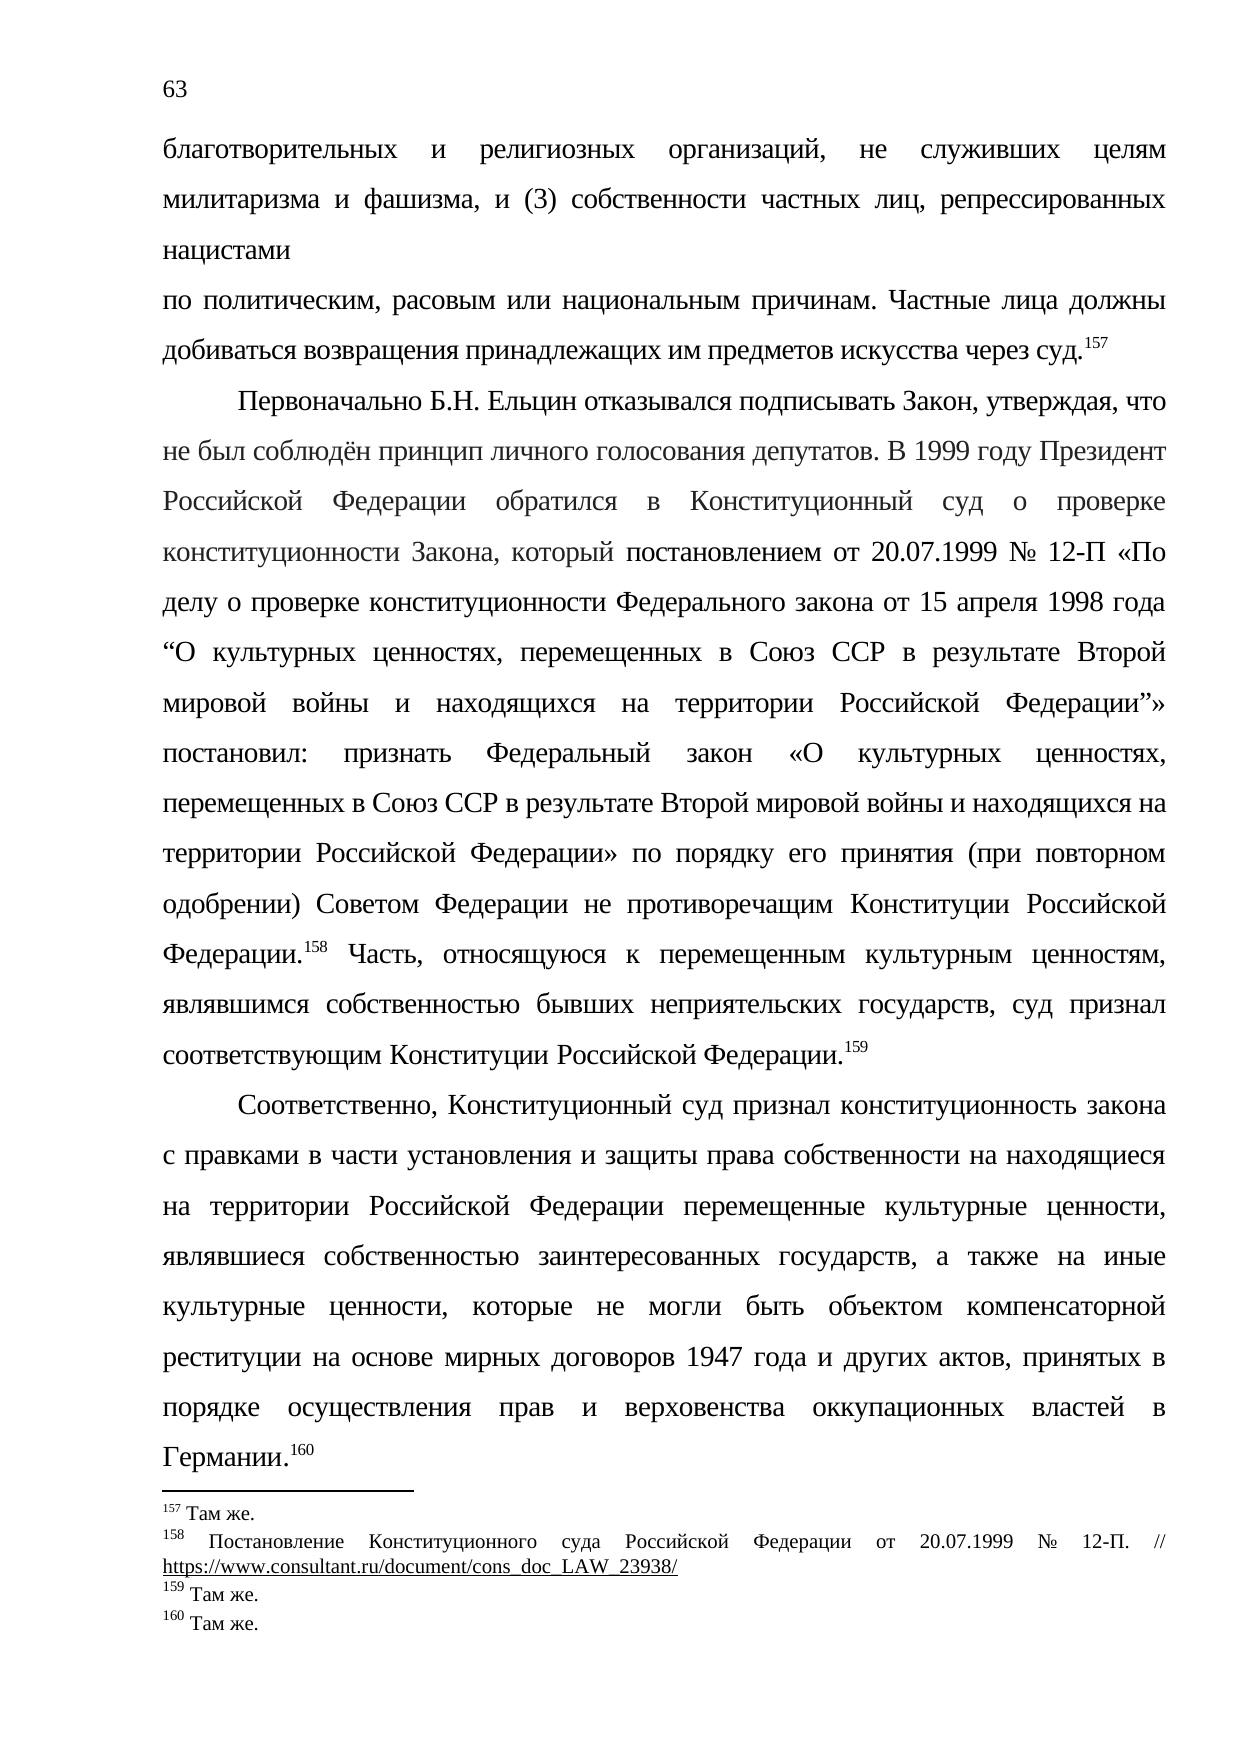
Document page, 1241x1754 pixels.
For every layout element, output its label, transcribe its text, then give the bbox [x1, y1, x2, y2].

text Первоначально Б.Н. Ельцин отказывался подписывать Закон, утверждая, что не был соблюдён принцип личного голосования депутатов. В 1999 году Президент Российской Федерации обратился в Конституционный суд о проверке конституционности Закона, который постановлением от 20.07.1999 № 12-П «По делу о проверке конституционности Федерального закона от 15 апреля 1998 года “О культурных ценностях, перемещенных в Союз ССР в результате Второй мировой войны и находящихся на территории Российской Федерации”» постановил: признать Федеральный закон «О культурных ценностях, перемещенных в Союз ССР в результате Второй мировой войны и находящихся на территории Российской Федерации» по порядку его принятия (при повторном одобрении) Советом Федерации не противоречащим Конституции Российской Федерации. Часть, относящуюся к перемещенным культурным ценностям, являвшимся собственностью бывших неприятельских государств, суд признал соответствующим Конституции Российской Федерации. [162, 383, 1167, 849]
text Соответственно, Конституционный суд признал конституционность закона с правками в части установления и защиты права собственности на находящиеся на территории Российской Федерации перемещенные культурные ценности, являвшиеся собственностью заинтересованных государств, а также на иные культурные ценности, которые не могли быть объектом компенсаторной реституции на основе мирных договоров 1947 года и других актов, принятых в порядке осуществления прав и верховенства оккупационных властей в Германии. [162, 1087, 1167, 1264]
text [162, 131, 1167, 366]
text Первоначально Б.Н. Ельцин отказывался подписывать Закон, утверждая, что не был соблюдён принцип личного голосования депутатов. В 1999 году Президент Российской Федерации обратился в Конституционный суд о проверке конституционности Закона, который постановлением от 20.07.1999 № 12-П «По делу о проверке конституционности Федерального закона от 15 апреля 1998 года “О культурных ценностях, перемещенных в Союз ССР в результате Второй мировой войны и находящихся на территории Российской Федерации”» постановил: признать Федеральный закон «О культурных ценностях, перемещенных в Союз ССР в результате Второй мировой войны и находящихся на территории Российской Федерации» по порядку его принятия (при повторном одобрении) Советом Федерации не противоречащим Конституции Российской Федерации. Часть, относящуюся к перемещенным культурным ценностям, являвшимся собственностью бывших неприятельских государств, суд признал соответствующим Конституции Российской Федерации. [162, 852, 1167, 1012]
text Соответственно, Конституционный суд признал конституционность закона с правками в части установления и защиты права собственности на находящиеся на территории Российской Федерации перемещенные культурные ценности, являвшиеся собственностью заинтересованных государств, а также на иные культурные ценности, которые не могли быть объектом компенсаторной реституции на основе мирных договоров 1947 года и других актов, принятых в порядке осуществления прав и верховенства оккупационных властей в Германии. [162, 1265, 1167, 1473]
